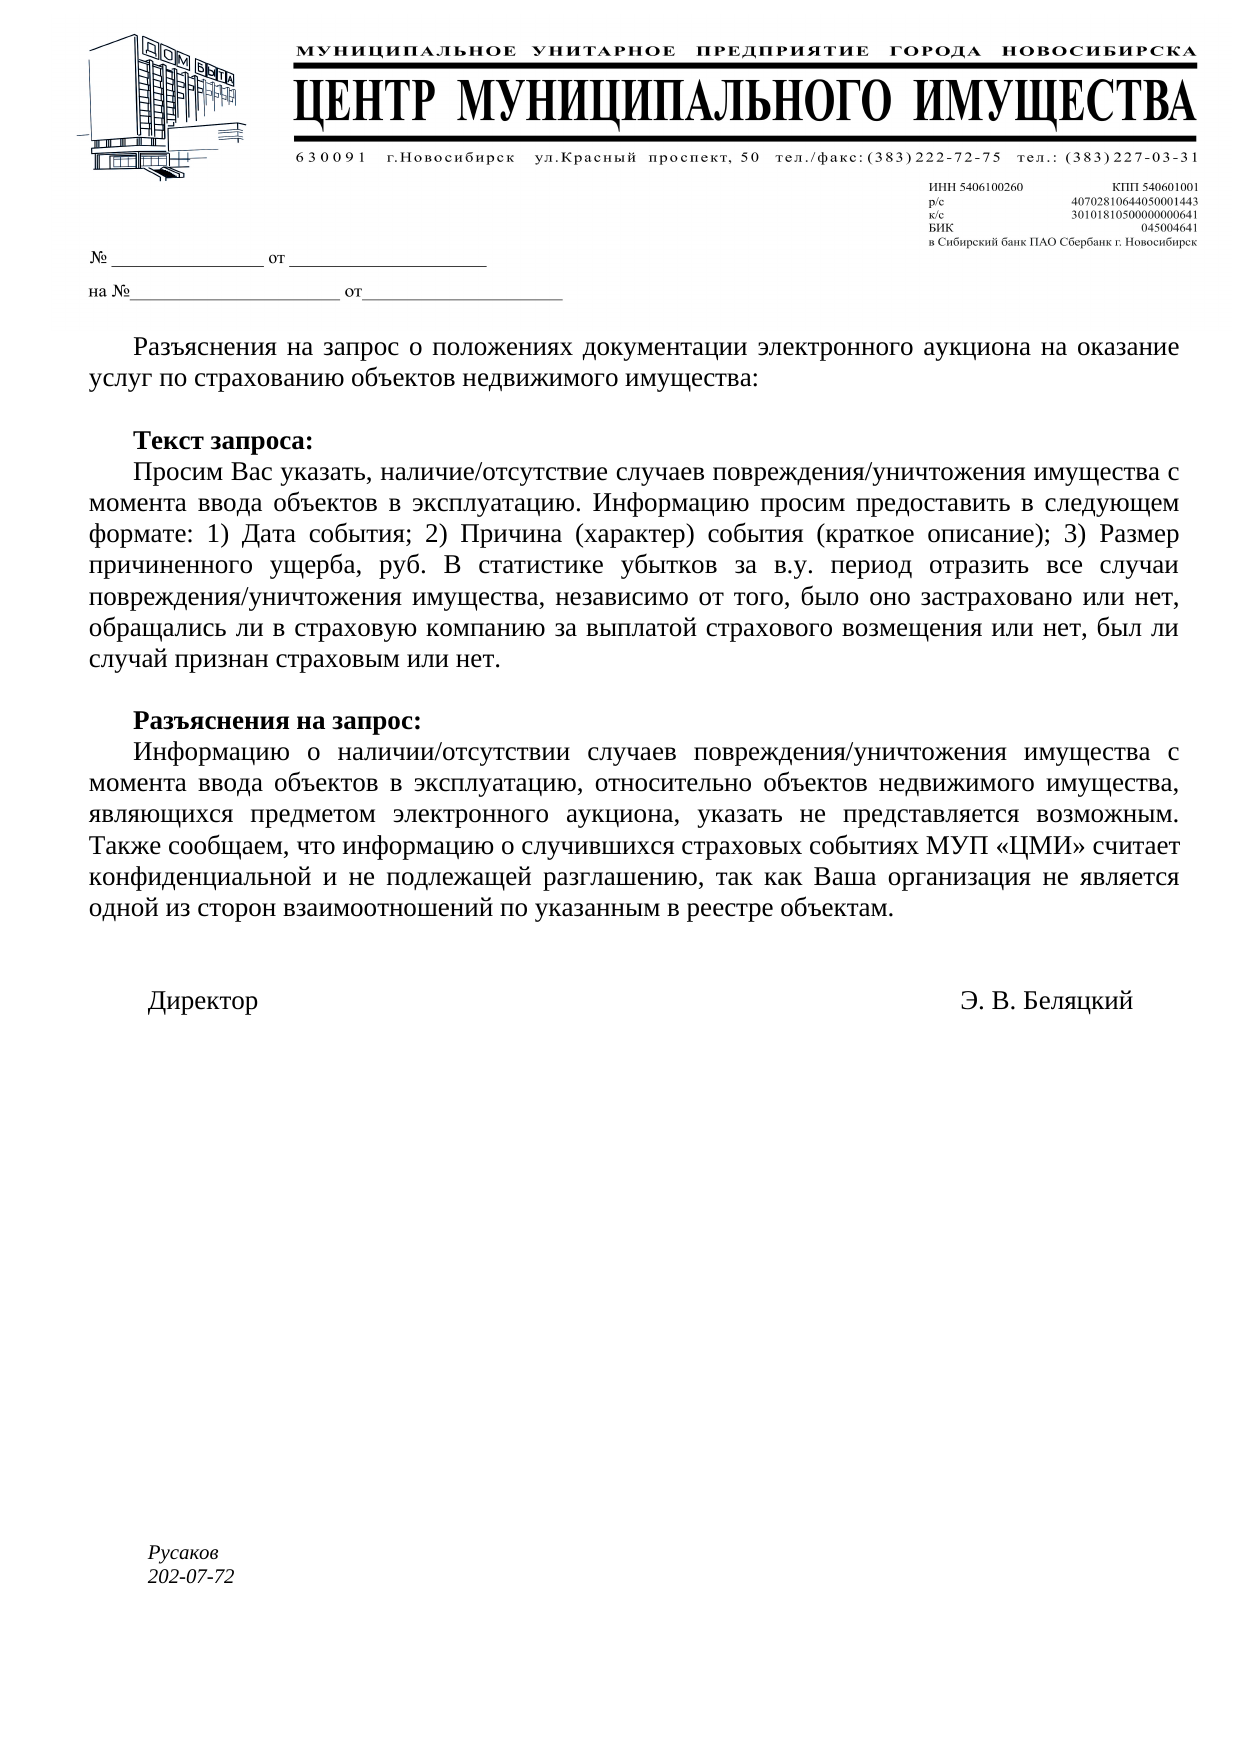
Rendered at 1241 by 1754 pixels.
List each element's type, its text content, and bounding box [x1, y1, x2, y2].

text Разъяснения на запрос о положениях документации электронного аукциона на оказание услуг по страхованию объектов недвижимого имущества: [89, 331, 1181, 393]
text Текст запроса: [89, 424, 1181, 455]
text 202-07-72 [148, 1564, 1181, 1588]
text Информацию о наличии/отсутствии случаев повреждения/уничтожения имущества с момента ввода объектов в эксплуатацию, относительно объектов недвижимого имущества, являющихся предметом электронного аукциона, указать не представляется возможным. Также сообщаем, что информацию о случившихся страховых событиях МУП «ЦМИ» считает конфиденциальной и не подлежащей разглашению, так как Ваша организация не является одной из сторон взаимоотношений по указанным в реестре объектам. [89, 735, 1181, 922]
text Директор Э. В. Беляцкий [148, 984, 1163, 1016]
text Русаков [148, 1540, 1181, 1564]
text Просим Вас указать, наличие/отсутствие случаев повреждения/уничтожения имущества с момента ввода объектов в эксплуатацию. Информацию просим предоставить в следующем формате: 1) Дата события; 2) Причина (характер) события (краткое описание); 3) Размер причиненного ущерба, руб. В статистике убытков за в.у. период отразить все случаи повреждения/уничтожения имущества, независимо от того, было оно застраховано или нет, обращались ли в страховую компанию за выплатой страхового возмещения или нет, был ли случай признан страховым или нет. [89, 455, 1181, 673]
picture [51, 14, 1233, 331]
text Разъяснения на запрос: [89, 704, 1181, 735]
